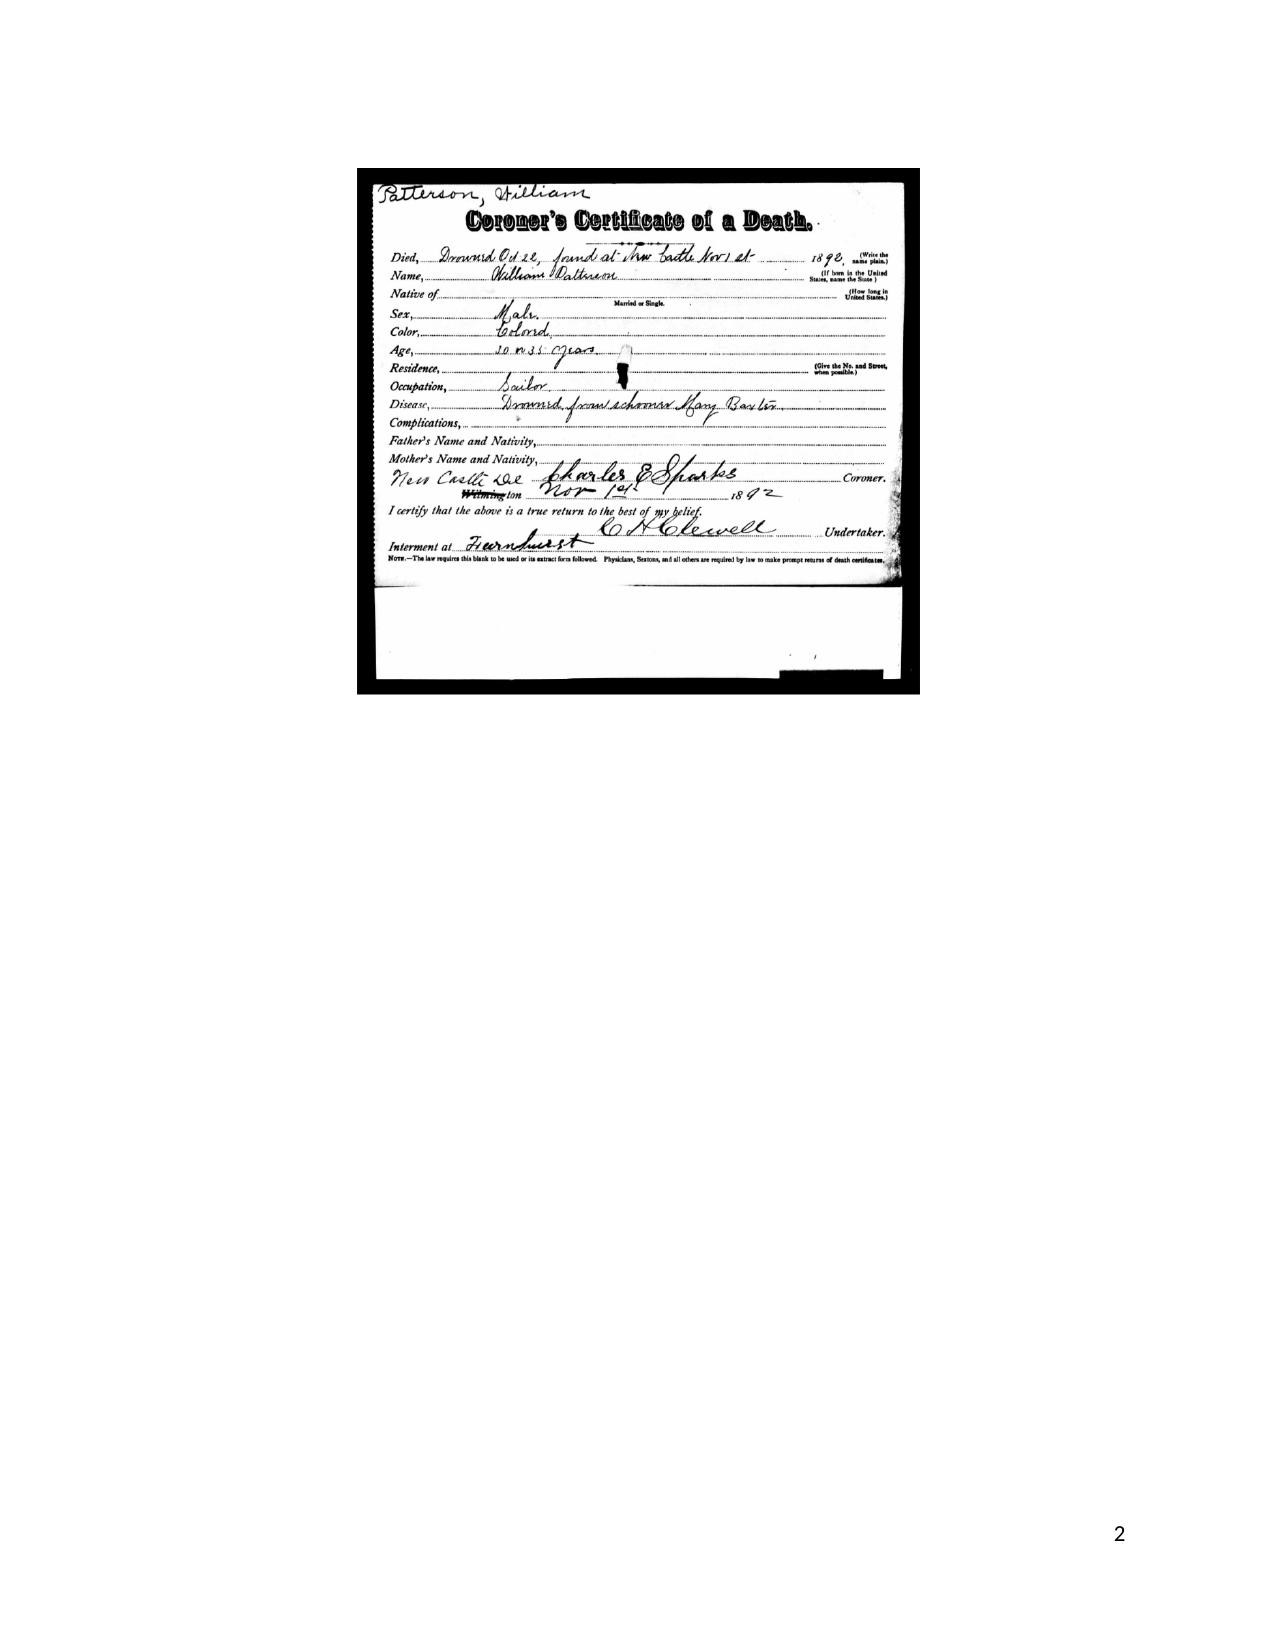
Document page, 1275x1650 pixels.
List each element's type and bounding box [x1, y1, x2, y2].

picture [150, 150, 1125, 712]
